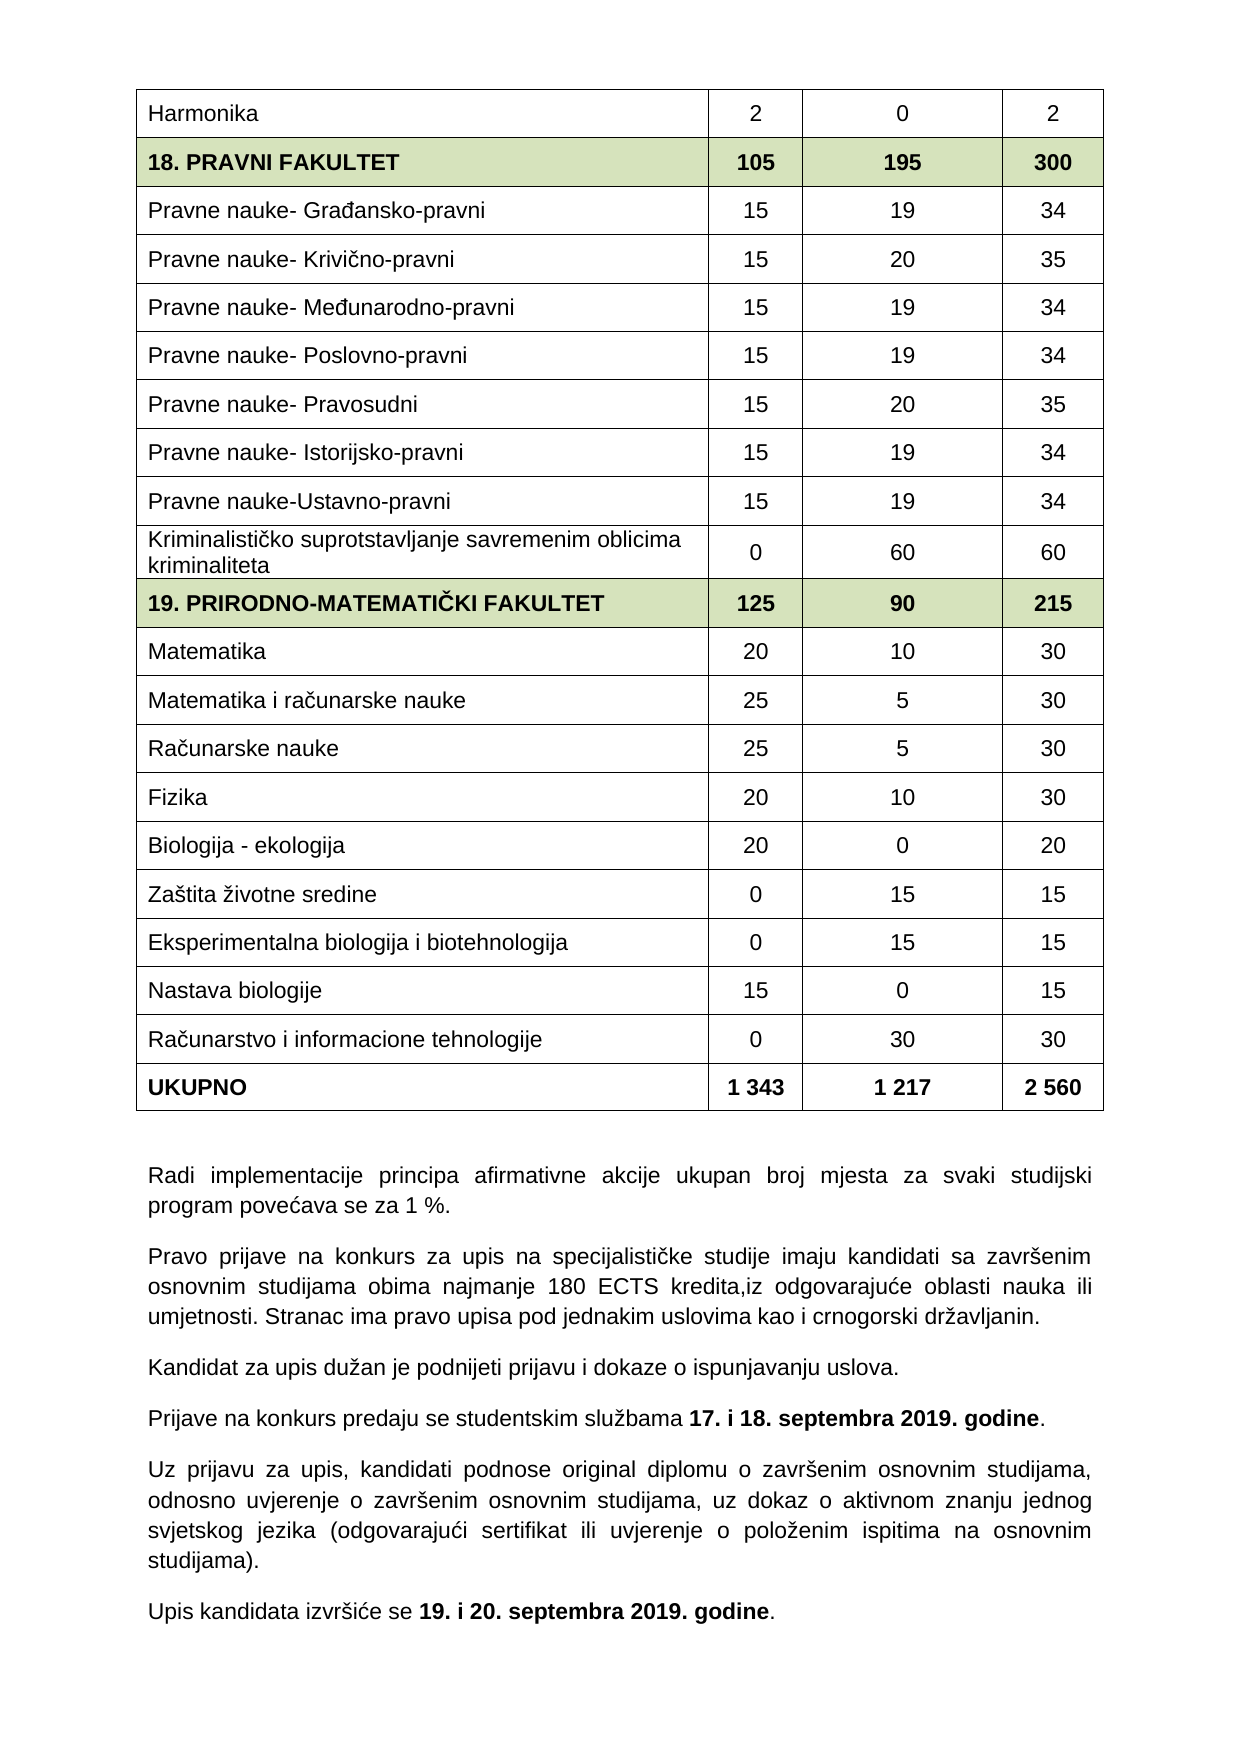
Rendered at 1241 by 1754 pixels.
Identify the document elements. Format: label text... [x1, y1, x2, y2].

table_cell 34 [1003, 187, 1103, 234]
table_cell Kriminalističko suprotstavljanje savremenim oblicima kriminaliteta [137, 526, 708, 578]
table_cell 19 [803, 429, 1002, 476]
table_cell 10 [803, 628, 1002, 675]
table_cell 0 [803, 822, 1002, 869]
text Prijave na konkurs predaju se studentskim službama 17. i 18. septembra 2019. godine. [148, 1405, 1093, 1432]
table_cell 34 [1003, 477, 1103, 524]
table_cell 15 [1003, 919, 1103, 966]
table_cell Pravne nauke-Ustavno-pravni [137, 477, 708, 524]
table_cell 15 [709, 429, 802, 476]
table_cell 5 [803, 725, 1002, 772]
table_cell 0 [709, 526, 802, 578]
table_cell 0 [709, 870, 802, 917]
table_cell 0 [803, 90, 1002, 137]
table_cell 34 [1003, 284, 1103, 331]
table_cell 125 [709, 579, 802, 627]
table_cell 15 [709, 284, 802, 331]
table_cell 25 [709, 725, 802, 772]
table_cell 10 [803, 773, 1002, 821]
text Upis kandidata izvršiće se 19. i 20. septembra 2019. godine. [148, 1598, 1093, 1624]
table_cell 15 [803, 870, 1002, 917]
table_cell Matematika i računarske nauke [137, 676, 708, 724]
table_cell 35 [1003, 235, 1103, 282]
table_cell 60 [1003, 526, 1103, 578]
table_cell 15 [709, 235, 802, 282]
table_cell 215 [1003, 579, 1103, 627]
table_cell 0 [803, 967, 1002, 1014]
table_cell Harmonika [137, 90, 708, 137]
table_cell 0 [709, 1015, 802, 1063]
table_cell 1 217 [803, 1064, 1002, 1109]
table_cell 15 [709, 477, 802, 524]
table_cell 1 343 [709, 1064, 802, 1109]
table_cell Biologija - ekologija [137, 822, 708, 869]
table_cell 15 [709, 187, 802, 234]
table_cell Pravne nauke- Međunarodno-pravni [137, 284, 708, 331]
table_cell 19. PRIRODNO-MATEMATIČKI FAKULTET [137, 579, 708, 627]
table_cell 30 [1003, 773, 1103, 821]
table_cell Fizika [137, 773, 708, 821]
table_cell 20 [709, 822, 802, 869]
table_cell 15 [1003, 967, 1103, 1014]
table_cell 18. PRAVNI FAKULTET [137, 138, 708, 186]
table_cell 20 [709, 773, 802, 821]
table_cell 2 [1003, 90, 1103, 137]
table_cell 300 [1003, 138, 1103, 186]
table_cell Nastava biologije [137, 967, 708, 1014]
table_cell 19 [803, 477, 1002, 524]
table_cell 19 [803, 284, 1002, 331]
table_cell Zaštita životne sredine [137, 870, 708, 917]
table_cell Računarstvo i informacione tehnologije [137, 1015, 708, 1063]
table_cell 20 [803, 235, 1002, 282]
table_cell Pravne nauke- Građansko-pravni [137, 187, 708, 234]
table_cell Pravne nauke- Poslovno-pravni [137, 332, 708, 379]
table_cell 90 [803, 579, 1002, 627]
table_cell 30 [1003, 628, 1103, 675]
table_cell 30 [1003, 725, 1103, 772]
table_cell Računarske nauke [137, 725, 708, 772]
text Radi implementacije principa afirmativne akcije ukupan broj mjesta za svaki studijski program povećava se za 1 %. [148, 1162, 1093, 1218]
table_cell 60 [803, 526, 1002, 578]
table_cell 195 [803, 138, 1002, 186]
table_cell 5 [803, 676, 1002, 724]
text Uz prijavu za upis, kandidati podnose original diplomu o završenim osnovnim studijama, odnosno uvjerenje o završenim osnovnim studijama, uz dokaz o aktivnom znanju jednog svjetskog jezika (odgovarajući sertifikat ili uvjerenje o položenim ispitima na osnovnim studijama). [148, 1456, 1093, 1573]
table_cell 20 [709, 628, 802, 675]
table_cell 30 [803, 1015, 1002, 1063]
table_cell 19 [803, 332, 1002, 379]
table_cell 105 [709, 138, 802, 186]
table_cell 15 [709, 332, 802, 379]
table_cell UKUPNO [137, 1064, 708, 1109]
table_cell 2 [709, 90, 802, 137]
table_cell 30 [1003, 676, 1103, 724]
table_cell 20 [1003, 822, 1103, 869]
table_cell 0 [709, 919, 802, 966]
table_cell 15 [709, 967, 802, 1014]
table_cell 20 [803, 380, 1002, 428]
table_cell Matematika [137, 628, 708, 675]
table_cell 34 [1003, 429, 1103, 476]
table_cell 15 [709, 380, 802, 428]
table_cell Pravne nauke- Istorijsko-pravni [137, 429, 708, 476]
text Pravo prijave na konkurs za upis na specijalističke studije imaju kandidati sa završenim osnovnim studijama obima najmanje 180 ECTS kredita,iz odgovarajuće oblasti nauka ili umjetnosti. Stranac ima pravo upisa pod jednakim uslovima kao i crnogorski državljanin. [148, 1243, 1093, 1330]
table_cell 30 [1003, 1015, 1103, 1063]
table_cell Pravne nauke- Pravosudni [137, 380, 708, 428]
text Kandidat za upis dužan je podnijeti prijavu i dokaze o ispunjavanju uslova. [148, 1354, 1093, 1381]
table_cell 15 [1003, 870, 1103, 917]
table_cell 2 560 [1003, 1064, 1103, 1109]
table_cell 15 [803, 919, 1002, 966]
table_cell 35 [1003, 380, 1103, 428]
table_cell 25 [709, 676, 802, 724]
table_cell Eksperimentalna biologija i biotehnologija [137, 919, 708, 966]
table_cell 19 [803, 187, 1002, 234]
table_cell 34 [1003, 332, 1103, 379]
table_cell Pravne nauke- Krivično-pravni [137, 235, 708, 282]
